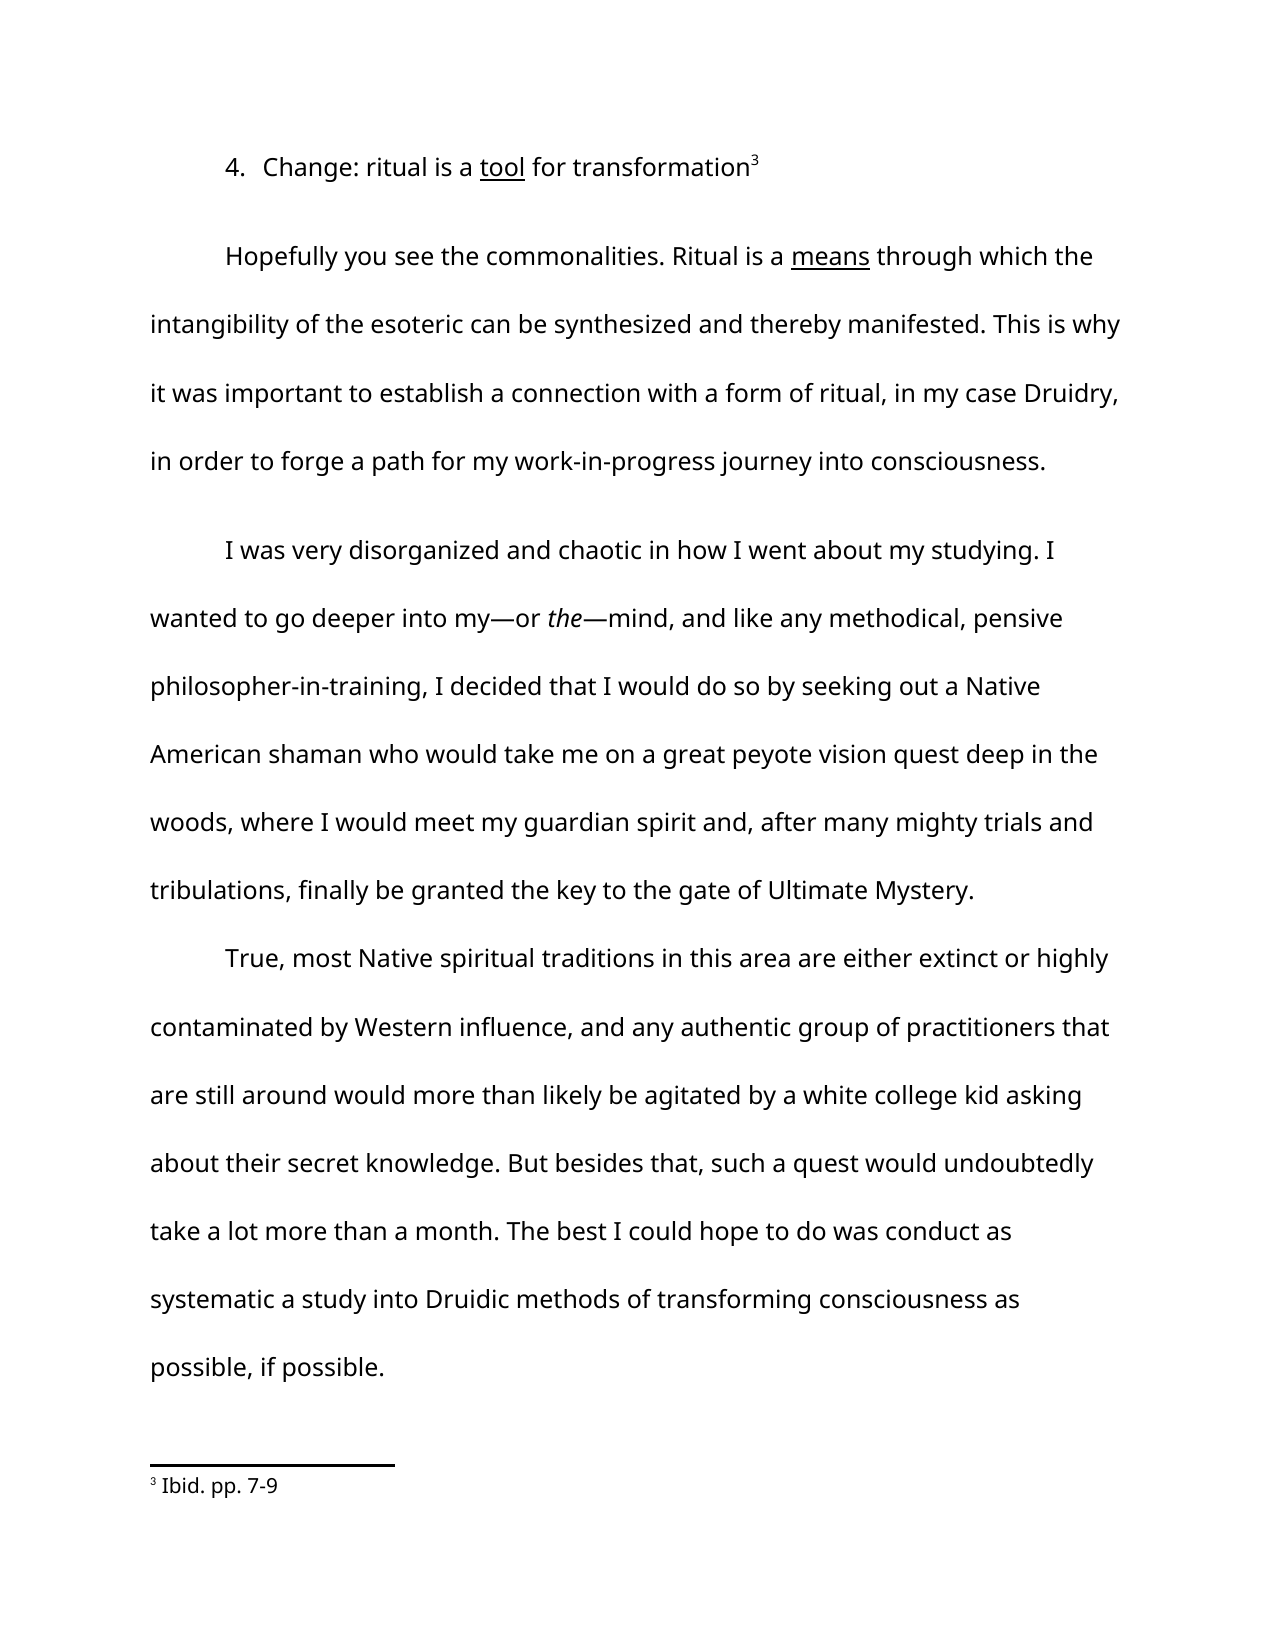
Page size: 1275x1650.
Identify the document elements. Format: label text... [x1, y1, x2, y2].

list Change: ritual is a tool for transformation [225, 150, 1125, 184]
text I was very disorganized and chaotic in how I went about my studying. I wanted to go deeper into my—or the—mind, and like any methodical, pensive philosopher-in-training, I decided that I would do so by seeking out a Native American shaman who would take me on a great peyote vision quest deep in the woods, where I would meet my guardian spirit and, after many mighty trials and tribulations, finally be granted the key to the gate of Ultimate Mystery. [150, 532, 1125, 907]
text True, most Native spiritual traditions in this area are either extinct or highly contaminated by Western influence, and any authentic group of practitioners that are still around would more than likely be agitated by a white college kid asking about their secret knowledge. But besides that, such a quest would undoubtedly take a lot more than a month. The best I could hope to do was conduct as systematic a study into Druidic methods of transforming consciousness as possible, if possible. [150, 941, 1125, 1384]
text Hopefully you see the commonalities. Ritual is a means through which the intangibility of the esoteric can be synthesized and thereby manifested. This is why it was important to establish a connection with a form of ritual, in my case Druidry, in order to forge a path for my work-in-progress journey into consciousness. [150, 239, 1125, 477]
